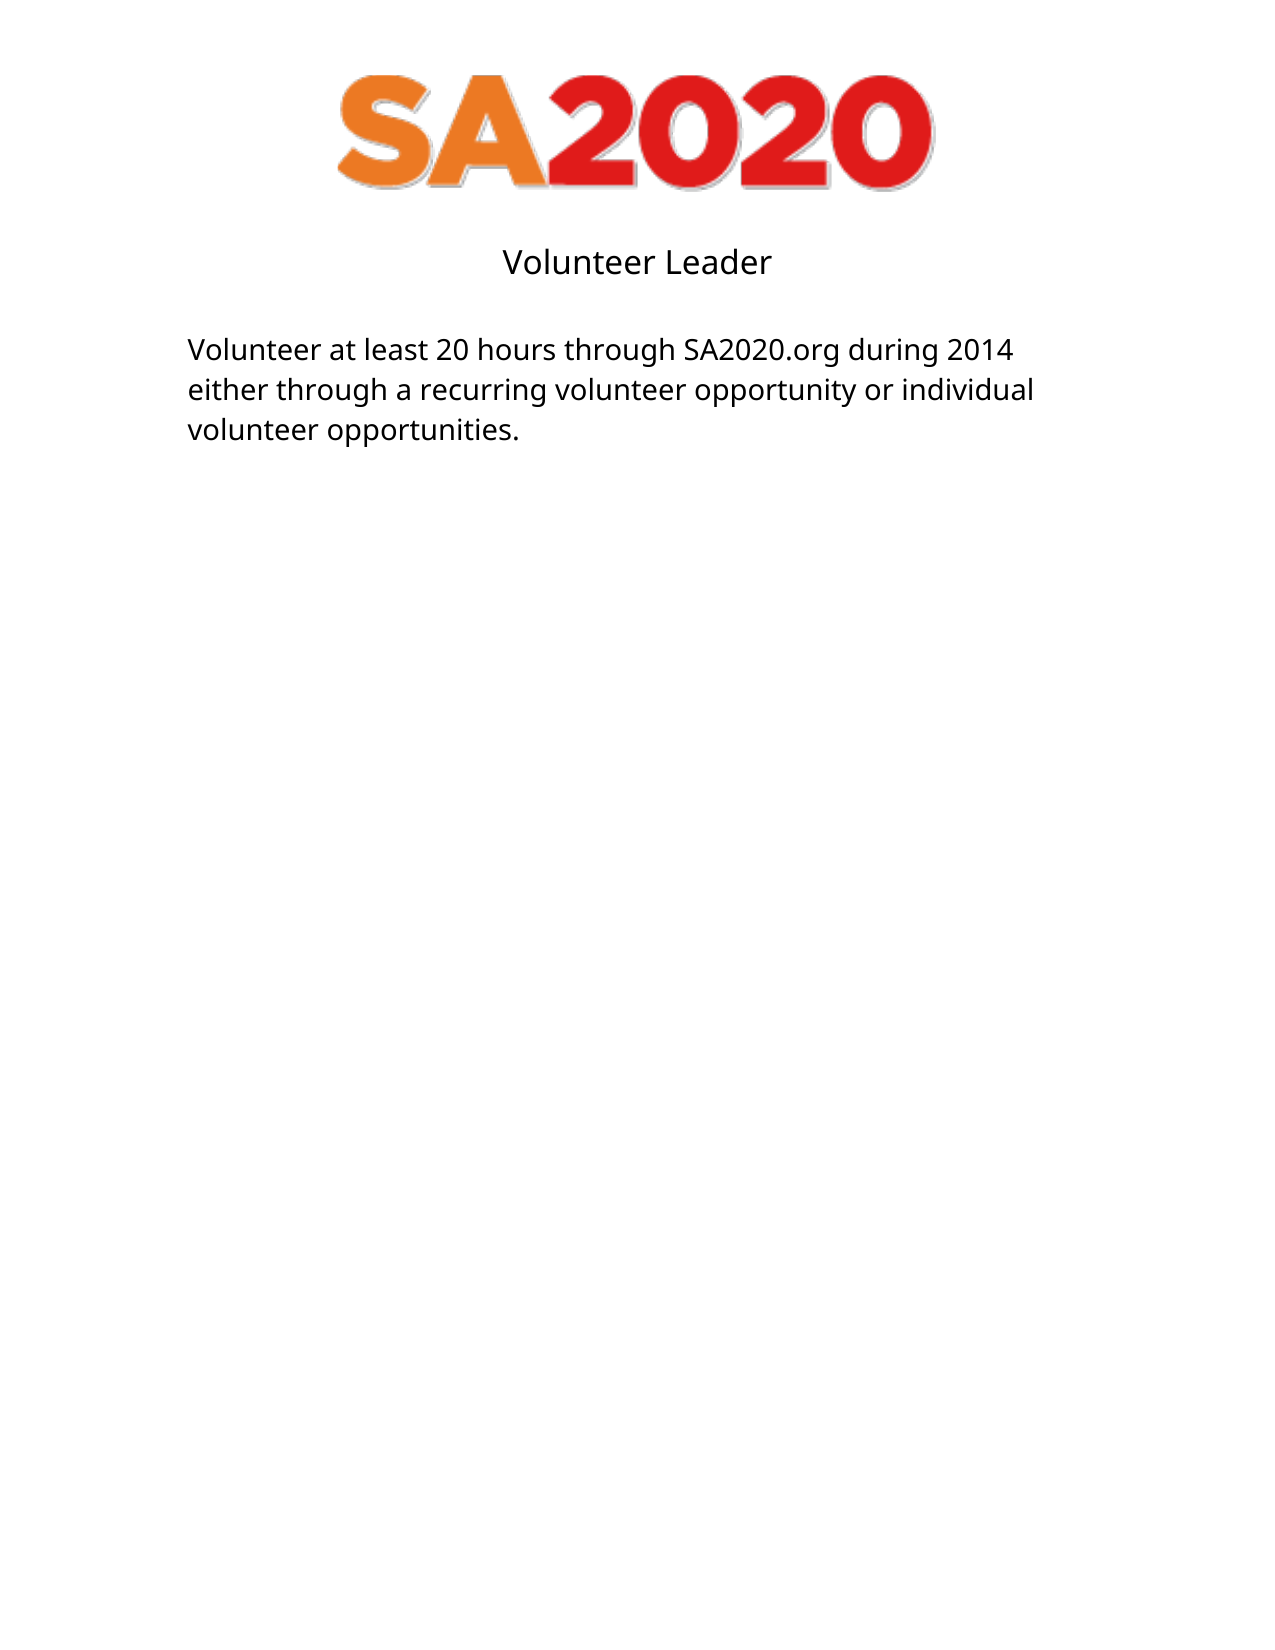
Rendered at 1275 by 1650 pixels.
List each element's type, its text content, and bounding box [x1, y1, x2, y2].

text Volunteer at least 20 hours through SA2020.org during 2014 either through a recurring volunteer opportunity or individual volunteer opportunities. [187, 329, 1087, 448]
picture [337, 75, 938, 194]
text Volunteer Leader [187, 239, 1087, 284]
